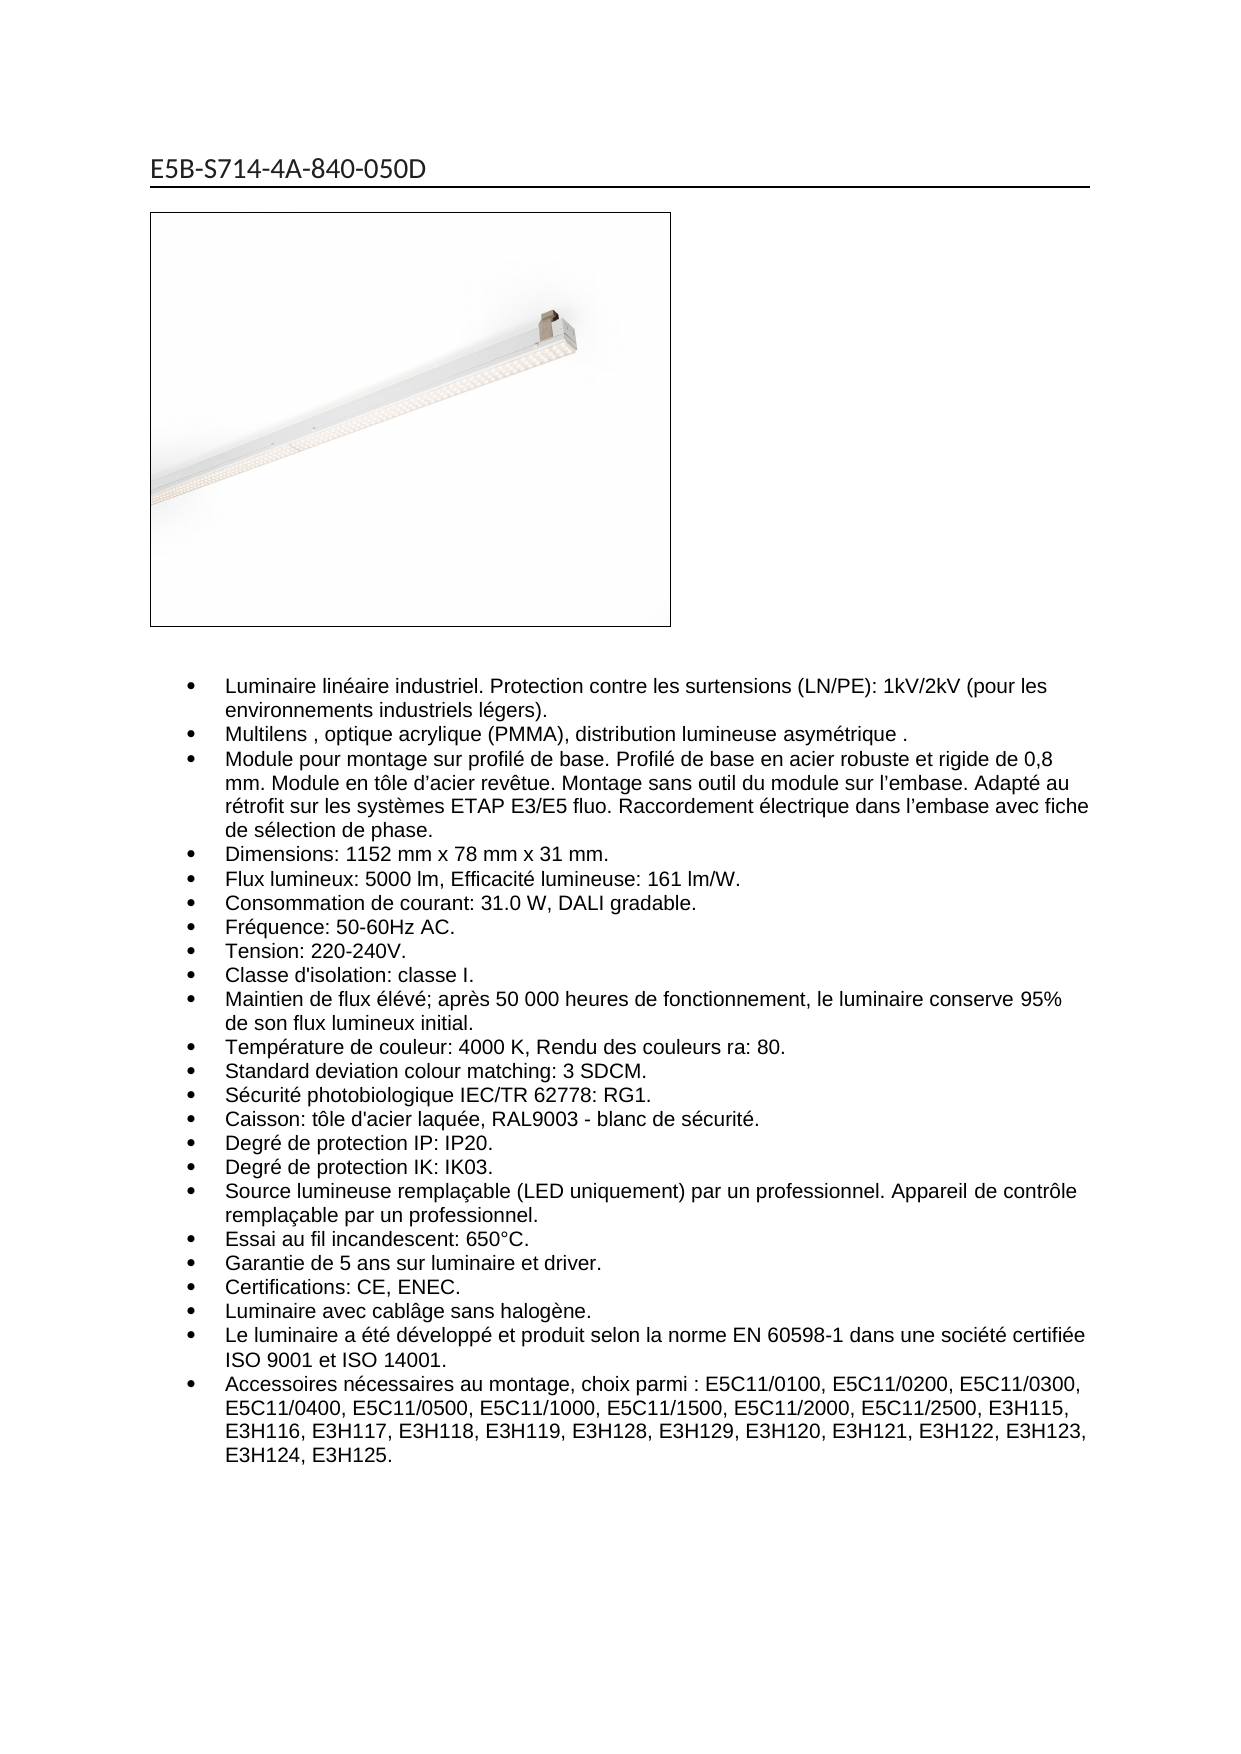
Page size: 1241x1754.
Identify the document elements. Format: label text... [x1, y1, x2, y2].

list Classe d'isolation: classe I. [187, 963, 1090, 987]
list Consommation de courant: 31.0 W, DALI gradable. [187, 890, 1090, 914]
list Tension: 220-240V. [187, 938, 1090, 963]
list Module pour montage sur profilé de base. Profilé de base en acier robuste et rigide de 0,8 mm. Module en tôle d’acier revêtue. Montage sans outil du module sur l’embase. Adapté au rétrofit sur les systèmes ETAP E3/E5 fluo. Raccordement électrique dans l’embase avec fiche de sélection de phase. [187, 746, 1090, 842]
list Garantie de 5 ans sur luminaire et driver. [187, 1251, 1090, 1275]
list Multilens , optique acrylique (PMMA), distribution lumineuse asymétrique . [187, 722, 1090, 746]
list Standard deviation colour matching: 3 SDCM. [187, 1059, 1090, 1083]
list Température de couleur: 4000 K, Rendu des couleurs ra: 80. [187, 1035, 1090, 1059]
list Degré de protection IK: IK03. [187, 1155, 1090, 1179]
list Flux lumineux: 5000 lm, Efficacité lumineuse: 161 lm/W. [187, 866, 1090, 890]
list Luminaire linéaire industriel. Protection contre les surtensions (LN/PE): 1kV/2kV (pour les environnements industriels légers). [187, 674, 1090, 722]
list Sécurité photobiologique IEC/TR 62778: RG1. [187, 1083, 1090, 1107]
list Essai au fil incandescent: 650°C. [187, 1227, 1090, 1251]
picture [151, 213, 670, 626]
list Le luminaire a été développé et produit selon la norme EN 60598-1 dans une société certifiée ISO 9001 et ISO 14001. [187, 1323, 1090, 1371]
list Source lumineuse remplaçable (LED uniquement) par un professionnel. Appareil de contrôle remplaçable par un professionnel. [187, 1179, 1090, 1227]
text E5B-S714-4A-840-050D [150, 150, 1090, 186]
list Dimensions: 1152 mm x 78 mm x 31 mm. [187, 842, 1090, 866]
list Maintien de flux élévé; après 50 000 heures de fonctionnement, le luminaire conserve 95% de son flux lumineux initial. [187, 987, 1090, 1035]
list Certifications: CE, ENEC. [187, 1275, 1090, 1299]
list Fréquence: 50-60Hz AC. [187, 914, 1090, 938]
list Luminaire avec cablâge sans halogène. [187, 1299, 1090, 1323]
list Degré de protection IP: IP20. [187, 1131, 1090, 1155]
list Caisson: tôle d'acier laquée, RAL9003 - blanc de sécurité. [187, 1107, 1090, 1131]
list Accessoires nécessaires au montage, choix parmi : E5C11/0100, E5C11/0200, E5C11/0300, E5C11/0400, E5C11/0500, E5C11/1000, E5C11/1500, E5C11/2000, E5C11/2500, E3H115, E3H116, E3H117, E3H118, E3H119, E3H128, E3H129, E3H120, E3H121, E3H122, E3H123, E3H124, E3H125. [187, 1371, 1090, 1467]
